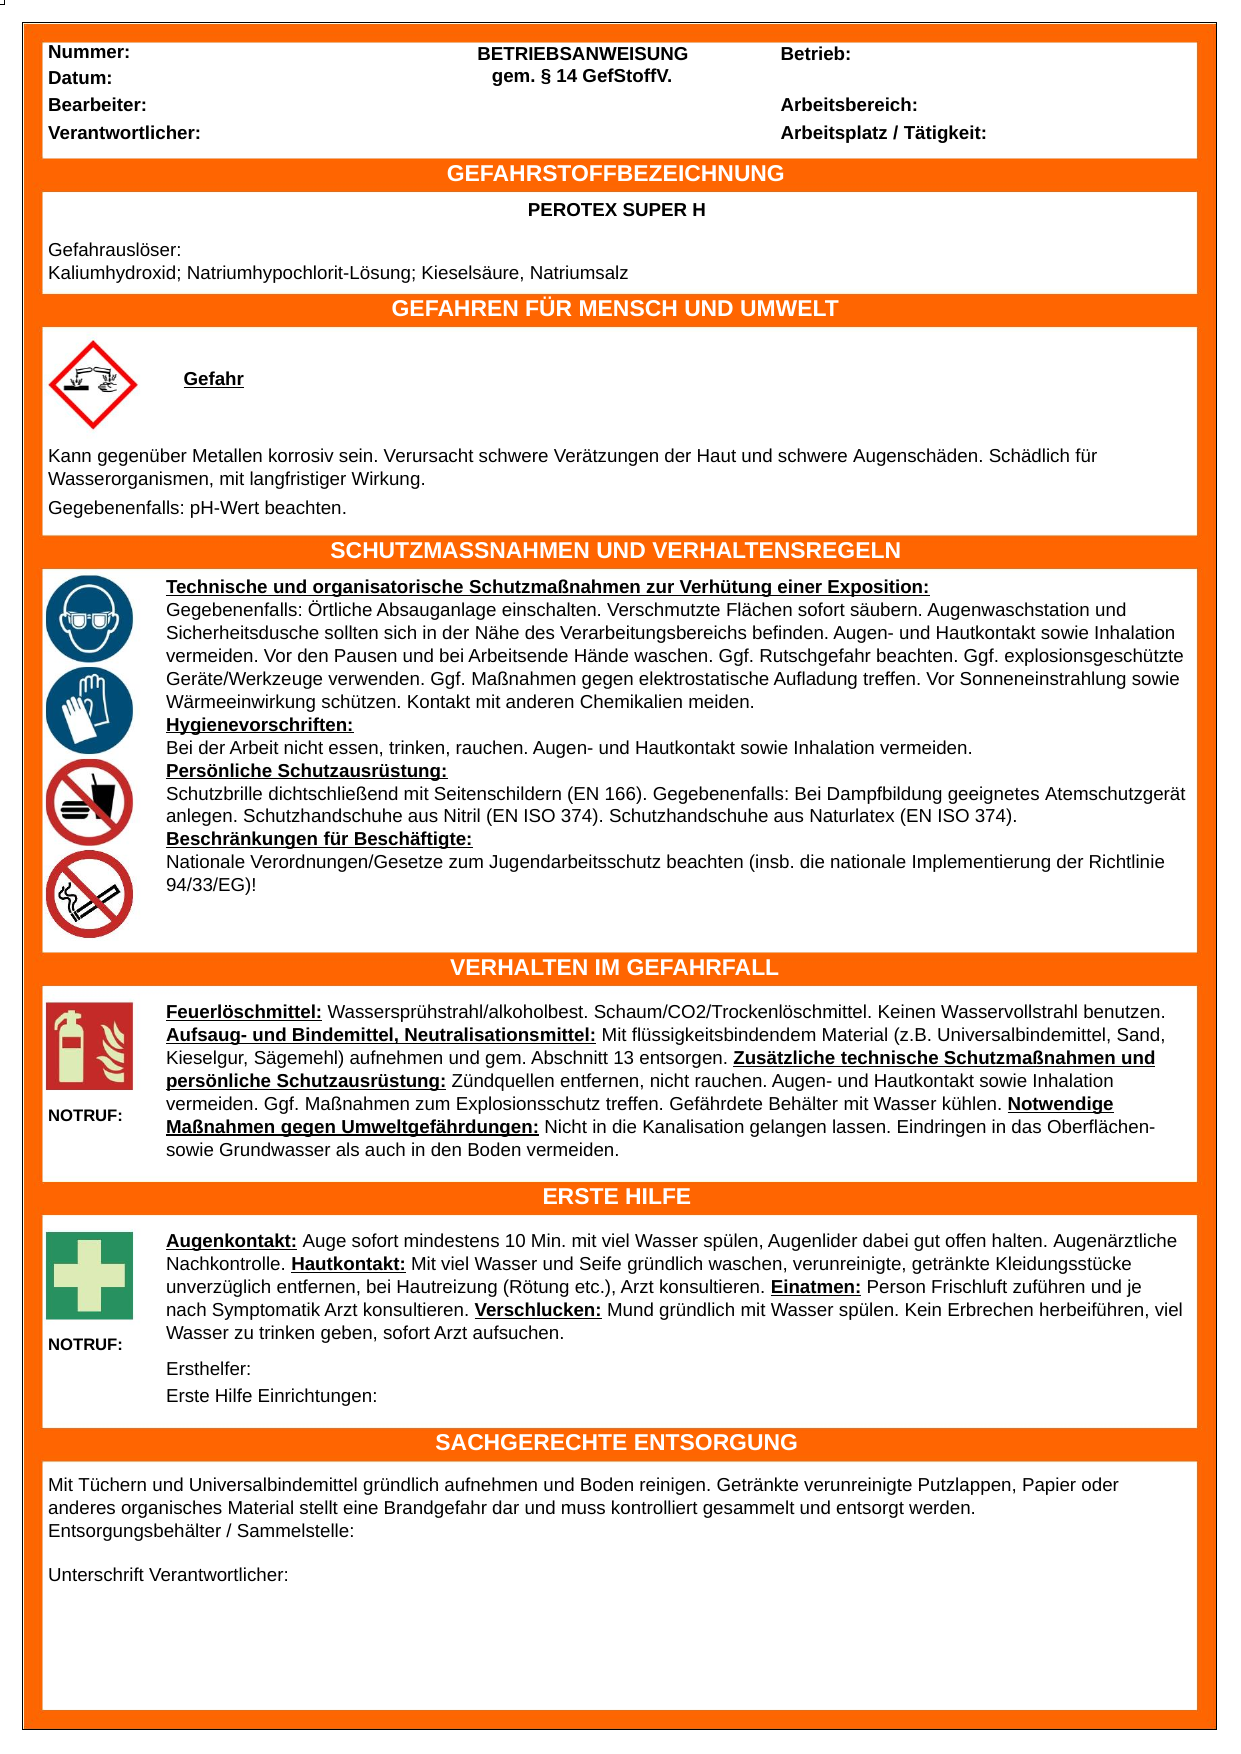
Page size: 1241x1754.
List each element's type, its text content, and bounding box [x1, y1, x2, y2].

text NOTRUF: [48, 1336, 148, 1354]
text Mit Tüchern und Universalbindemittel gründlich aufnehmen und Boden reinigen. Getränkte verunreinigte Putzlappen, Papier oder [48, 1475, 1143, 1496]
text Beschränkungen für Beschäftigte: [166, 829, 1210, 850]
text vermeiden. Vor den Pausen und bei Arbeitsende Hände waschen. Ggf. Rutschgefahr beachten. Ggf. explosionsgeschützte [166, 646, 1210, 667]
text Gegebenenfalls: Örtliche Absauganlage einschalten. Verschmutzte Flächen sofort säubern. Augenwaschstation und [166, 600, 1210, 621]
text sowie Grundwasser als auch in den Boden vermeiden. [166, 1139, 644, 1160]
text Entsorgungsbehälter / Sammelstelle: [48, 1521, 1143, 1542]
text unverzüglich entfernen, bei Hautreizung (Rötung etc.), Arzt konsultieren. Einatmen: Person Frischluft zuführen und je [166, 1277, 1210, 1298]
text Bearbeiter: [48, 95, 227, 116]
text Wasser zu trinken geben, sofort Arzt aufsuchen. [166, 1323, 1210, 1344]
text Maßnahmen gegen Umweltgefährdungen: Nicht in die Kanalisation gelangen lassen. Eindringen in das Oberflächen- [166, 1117, 1180, 1137]
text Unterschrift Verantwortlicher: [48, 1564, 315, 1585]
text Augenkontakt: Auge sofort mindestens 10 Min. mit viel Wasser spülen, Augenlider dabei gut offen halten. Augenärztliche [166, 1231, 1210, 1252]
text Nummer: [48, 42, 155, 62]
text SCHUTZMASSNAHMEN UND VERHALTENSREGELN [330, 538, 928, 563]
text Wärmeeinwirkung schützen. Kontakt mit anderen Chemikalien meiden. [166, 692, 1210, 712]
text Hygienevorschriften: [166, 714, 378, 735]
text Persönliche Schutzausrüstung: [166, 760, 1210, 781]
text gem. § 14 GefStoffV. [492, 66, 713, 86]
text Technische und organisatorische Schutzmaßnahmen zur Verhütung einer Exposition: [166, 577, 1210, 598]
text BETRIEBSANWEISUNG [477, 44, 713, 64]
text GEFAHREN FÜR MENSCH UND UMWELT [391, 296, 867, 322]
text NOTRUF: [48, 1106, 148, 1125]
text Gefahr [183, 369, 269, 389]
text Kann gegenüber Metallen korrosiv sein. Verursacht schwere Verätzungen der Haut und schwere Augenschäden. Schädlich für [48, 446, 1123, 467]
text Erste Hilfe Einrichtungen: [166, 1385, 402, 1406]
text Wasserorganismen, mit langfristiger Wirkung. [48, 469, 1123, 489]
text GEFAHRSTOFFBEZEICHNUNG [447, 161, 812, 186]
text Datum: [48, 68, 137, 88]
text Ersthelfer: [166, 1358, 276, 1379]
text Arbeitsplatz / Tätigkeit: [780, 123, 1012, 144]
text persönliche Schutzausrüstung: Zündquellen entfernen, nicht rauchen. Augen- und Hautkontakt sowie Inhalation [166, 1071, 1192, 1092]
text Aufsaug- und Bindemittel, Neutralisationsmittel: Mit flüssigkeitsbindendem Material (z.B. Universalbindemittel, Sand, [166, 1025, 1192, 1046]
text PEROTEX SUPER H [528, 200, 731, 221]
text Bei der Arbeit nicht essen, trinken, rauchen. Augen- und Hautkontakt sowie Inhalation vermeiden. [166, 737, 1210, 758]
text Arbeitsbereich: [780, 95, 943, 116]
text anderes organisches Material stellt eine Brandgefahr dar und muss kontrolliert gesammelt und entsorgt werden. [48, 1498, 1143, 1519]
text Feuerlöschmittel: Wassersprühstrahl/alkoholbest. Schaum/CO2/Trockenlöschmittel. Keinen Wasservollstrahl benutzen. [166, 1002, 1192, 1023]
picture [23, 23, 1216, 1729]
text Betrieb: [780, 44, 876, 64]
text Verantwortlicher: [48, 123, 227, 144]
text anlegen. Schutzhandschuhe aus Nitril (EN ISO 374). Schutzhandschuhe aus Naturlatex (EN ISO 374). [166, 806, 1210, 827]
text Gegebenenfalls: pH-Wert beachten. [48, 498, 372, 519]
text Nationale Verordnungen/Gesetze zum Jugendarbeitsschutz beachten (insb. die nationale Implementierung der Richtlinie [166, 852, 1190, 873]
text Kaliumhydroxid; Natriumhypochlorit-Lösung; Kieselsäure, Natriumsalz [48, 262, 653, 283]
text nach Symptomatik Arzt konsultieren. Verschlucken: Mund gründlich mit Wasser spülen. Kein Erbrechen herbeiführen, viel [166, 1300, 1210, 1321]
text Kieselgur, Sägemehl) aufnehmen und gem. Abschnitt 13 entsorgen. Zusätzliche technische Schutzmaßnahmen und [166, 1048, 1192, 1069]
text 94/33/EG)! [166, 875, 1190, 896]
text Sicherheitsdusche sollten sich in der Nähe des Verarbeitungsbereichs befinden. Augen- und Hautkontakt sowie Inhalation [166, 623, 1210, 644]
text ERSTE HILFE [542, 1184, 716, 1209]
text SACHGERECHTE ENTSORGUNG [435, 1429, 823, 1455]
text vermeiden. Ggf. Maßnahmen zum Explosionsschutz treffen. Gefährdete Behälter mit Wasser kühlen. Notwendige [166, 1094, 1192, 1114]
text Nachkontrolle. Hautkontakt: Mit viel Wasser und Seife gründlich waschen, verunreinigte, getränkte Kleidungsstücke [166, 1254, 1210, 1275]
text VERHALTEN IM GEFAHRFALL [450, 954, 808, 980]
text Geräte/Werkzeuge verwenden. Ggf. Maßnahmen gegen elektrostatische Aufladung treffen. Vor Sonneneinstrahlung sowie [166, 669, 1210, 689]
text Schutzbrille dichtschließend mit Seitenschildern (EN 166). Gegebenenfalls: Bei Dampfbildung geeignetes Atemschutzgerät [166, 783, 1210, 804]
text Gefahrauslöser: [48, 239, 206, 260]
